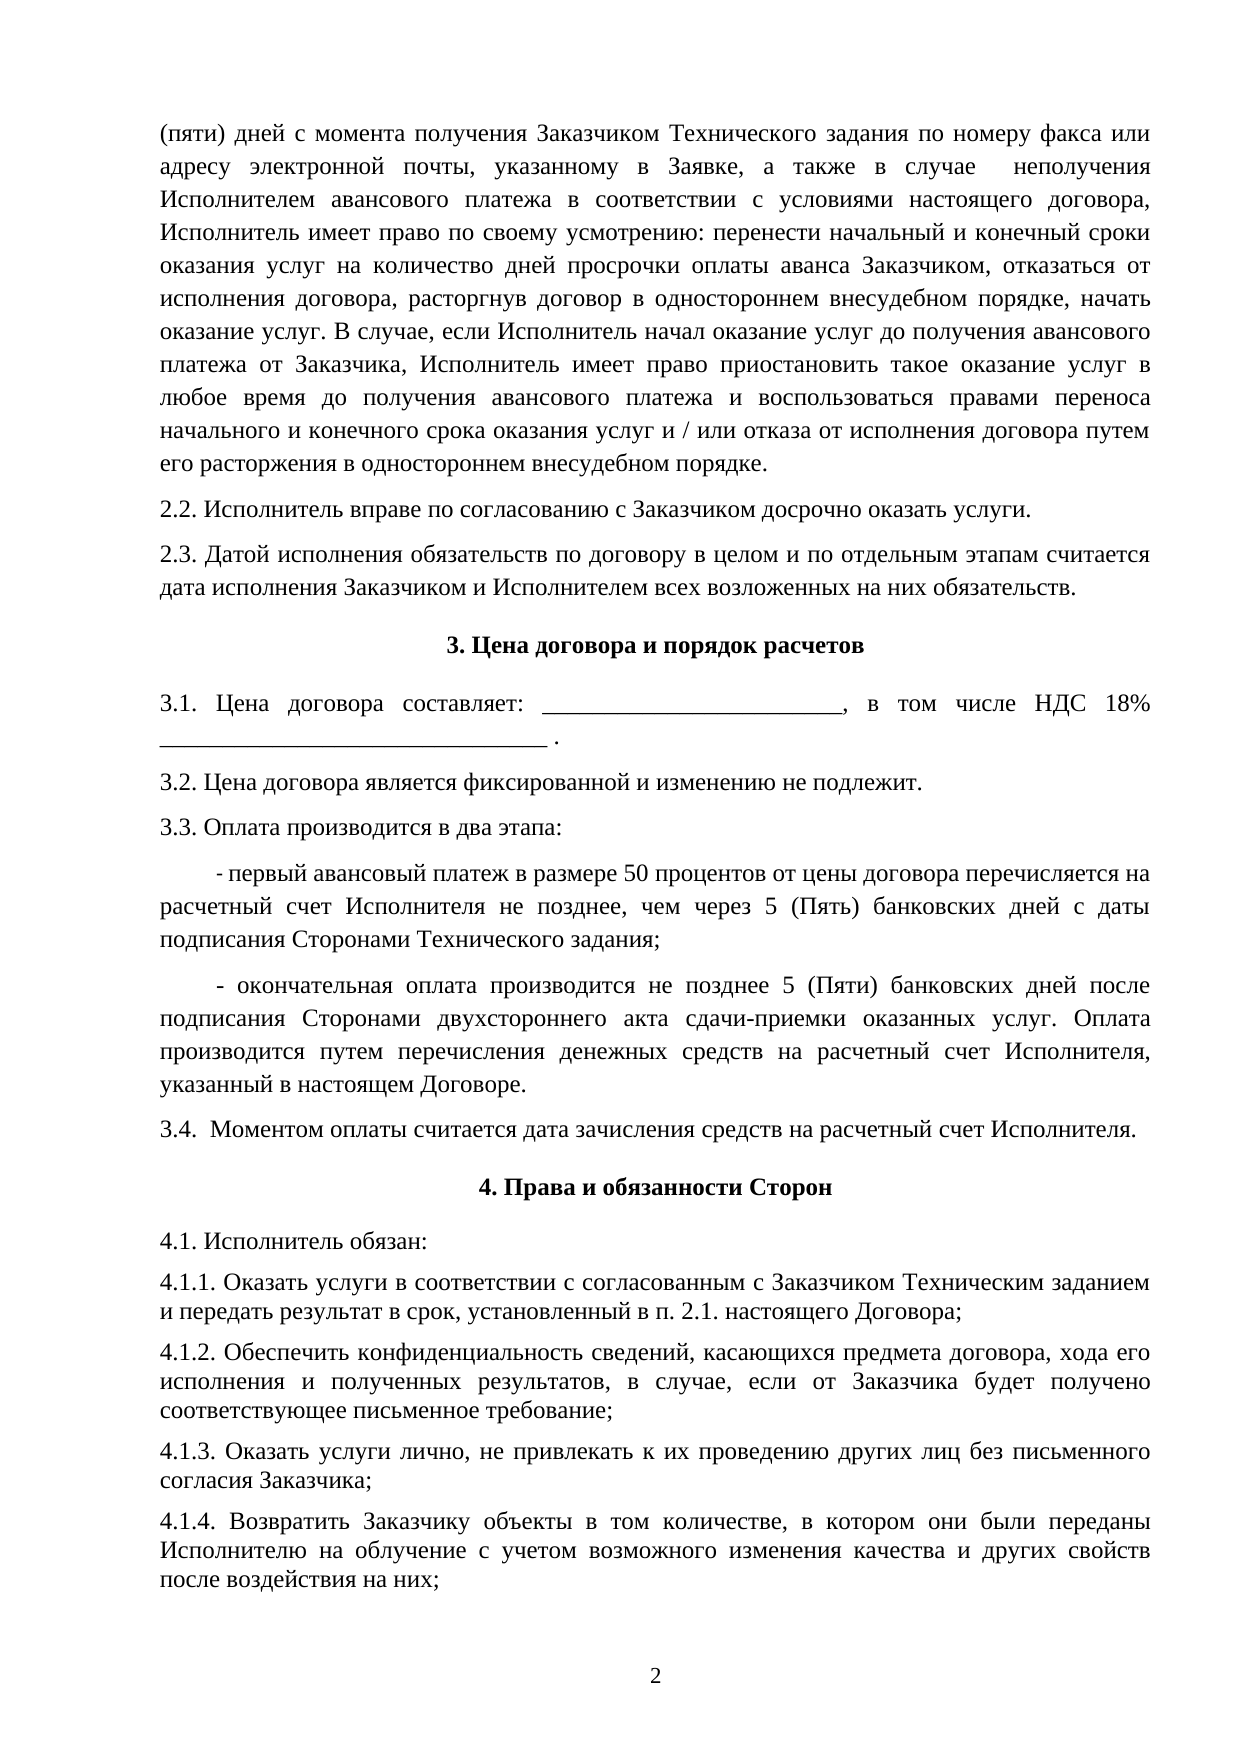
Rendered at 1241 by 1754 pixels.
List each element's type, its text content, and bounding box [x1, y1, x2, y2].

text 3. Цена договора и порядок расчетов [159, 630, 1152, 659]
text 4. Права и обязанности Сторон [159, 1172, 1152, 1201]
text 4.1. Исполнитель обязан: [159, 1226, 1152, 1255]
text 4.1.1. Оказать услуги в соответствии с согласованным с Заказчиком Техническим заданием и передать результат в срок, установленный в п. 2.1. настоящего Договора; [159, 1267, 1152, 1325]
text 3.2. Цена договора является фиксированной и изменению не подлежит. [159, 767, 1152, 796]
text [159, 118, 1152, 477]
text 3.3. Оплата производится в два этапа: [159, 812, 1152, 841]
text - первый авансовый платеж в размере 50 процентов от цены договора перечисляется на расчетный счет Исполнителя не позднее, чем через 5 (Пять) банковских дней с даты подписания Сторонами Технического задания; [159, 858, 1152, 953]
text 4.1.3. Оказать услуги лично, не привлекать к их проведению других лиц без письменного согласия Заказчика; [159, 1436, 1152, 1494]
text 3.1. Цена договора составляет: ________________________, в том числе НДС 18% _______________________________ . [159, 688, 1152, 750]
text 4.1.2. Обеспечить конфиденциальность сведений, касающихся предмета договора, хода его исполнения и полученных результатов, в случае, если от Заказчика будет получено соответствующее письменное требование; [159, 1337, 1152, 1424]
text - окончательная оплата производится не позднее 5 (Пяти) банковских дней после подписания Сторонами двухстороннего акта сдачи-приемки оказанных услуг. Оплата производится путем перечисления денежных средств на расчетный счет Исполнителя, указанный в настоящем Договоре. [159, 970, 1152, 1098]
text 2.2. Исполнитель вправе по согласованию с Заказчиком досрочно оказать услуги. [159, 494, 1152, 523]
text 2.3. Датой исполнения обязательств по договору в целом и по отдельным этапам считается дата исполнения Заказчиком и Исполнителем всех возложенных на них обязательств. [159, 539, 1152, 601]
text 3.4. Моментом оплаты считается дата зачисления средств на расчетный счет Исполнителя. [159, 1114, 1152, 1143]
text 4.1.4. Возвратить Заказчику объекты в том количестве, в котором они были переданы Исполнителю на облучение с учетом возможного изменения качества и других свойств после воздействия на них; [159, 1506, 1152, 1592]
